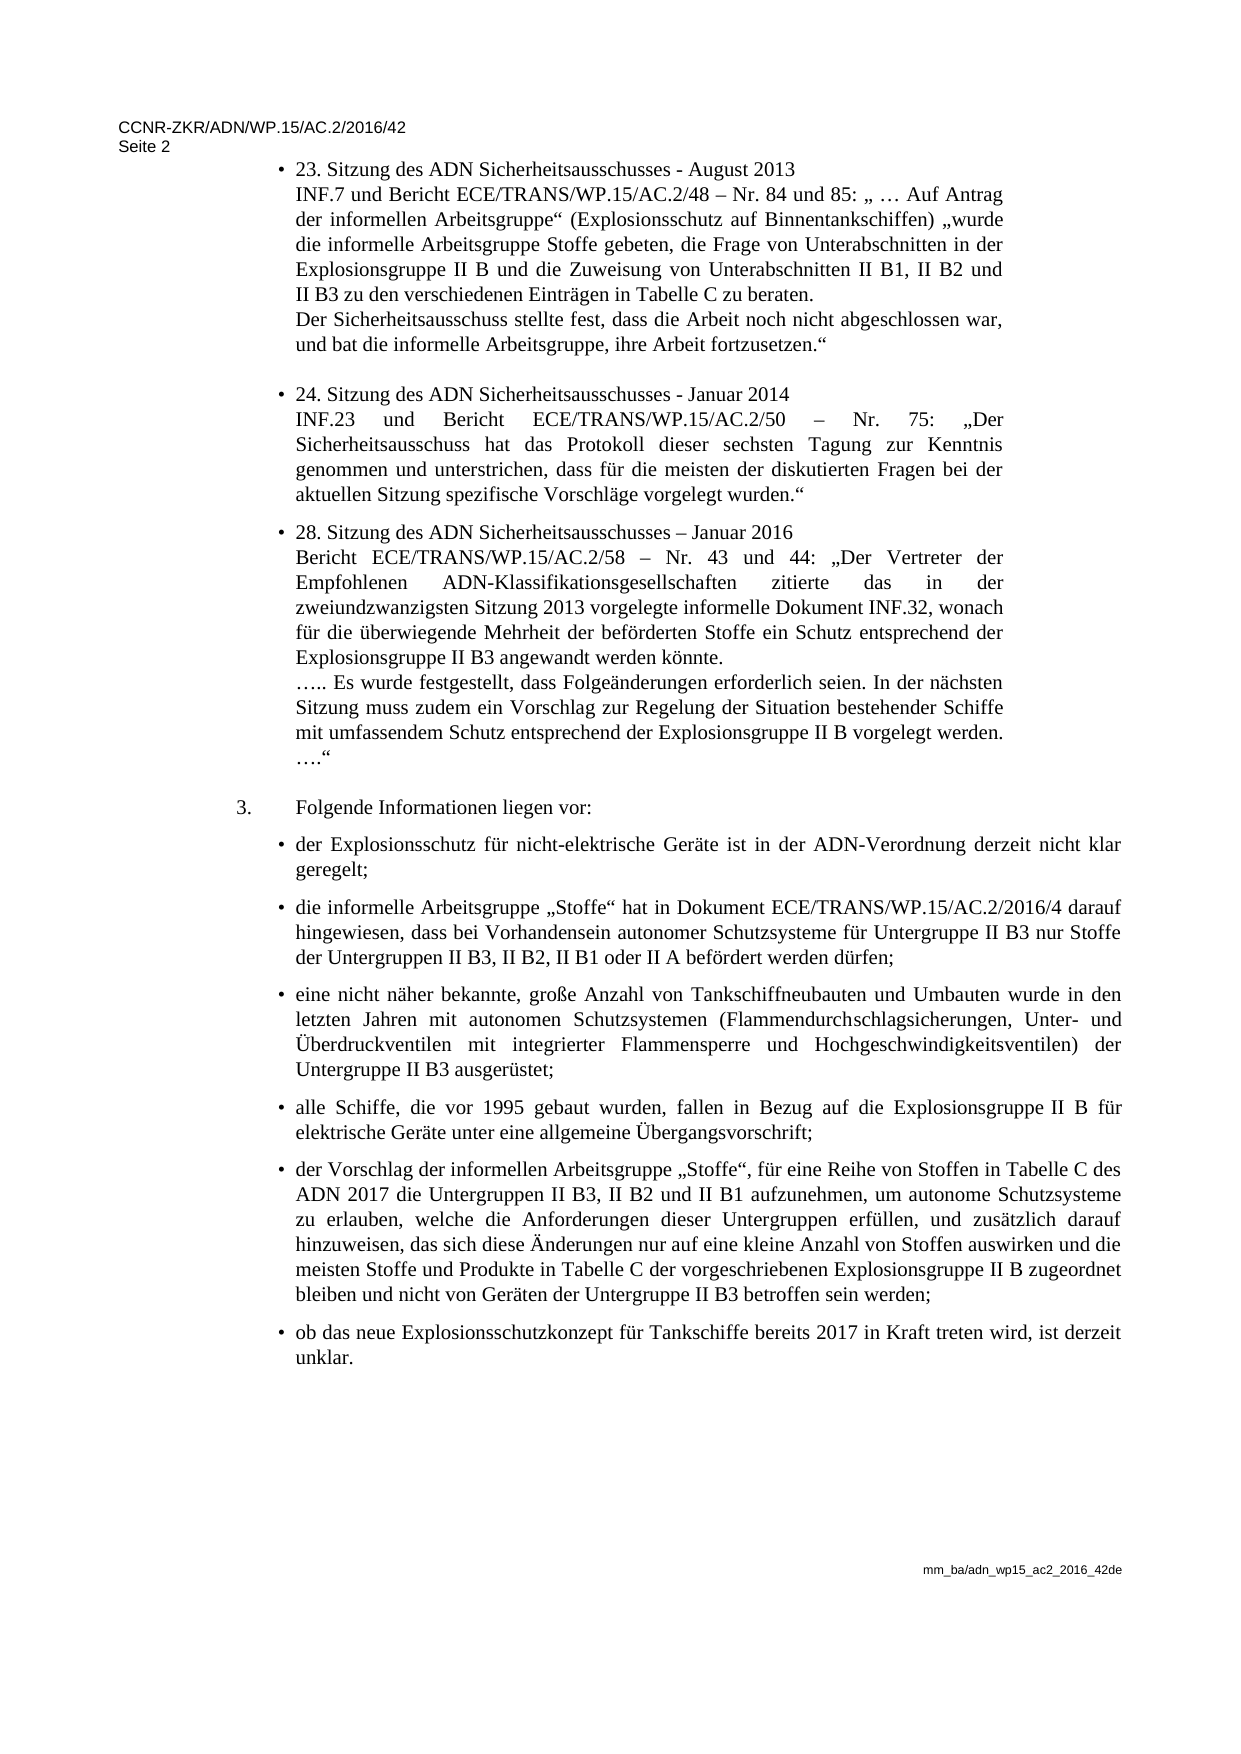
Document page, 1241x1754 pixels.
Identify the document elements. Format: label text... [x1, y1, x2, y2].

text alle Schiffe, die vor 1995 gebaut wurden, fallen in Bezug auf die Explosionsgruppe II B für elektrische Geräte unter eine allgemeine Übergangsvorschrift; [278, 1094, 1122, 1144]
text 3. Folgende Informationen liegen vor: [236, 794, 1004, 819]
list Bericht ECE/TRANS/WP.15/AC.2/58 – Nr. 43 und 44: „Der Vertreter der Empfohlenen ADN-Klassifikationsgesellschaften zitierte das in der zweiundzwanzigsten Sitzung 2013 vorgelegte informelle Dokument INF.32, wonach für die überwiegende Mehrheit der beförderten Stoffe ein Schutz entsprechend der Explosionsgruppe II B3 angewandt werden könnte. [295, 544, 1004, 669]
text ob das neue Explosionsschutzkonzept für Tankschiffe bereits 2017 in Kraft treten wird, ist derzeit unklar. [278, 1319, 1122, 1369]
text eine nicht näher bekannte, große Anzahl von Tankschiffneubauten und Umbauten wurde in den letzten Jahren mit autonomen Schutzsystemen (Flammendurchschlagsicherungen, Unter- und Überdruckventilen mit integrierter Flammensperre und Hochgeschwindigkeitsventilen) der Untergruppe II B3 ausgerüstet; [278, 981, 1122, 1081]
text 24. Sitzung des ADN Sicherheitsausschusses - Januar 2014 [278, 381, 1122, 406]
text die informelle Arbeitsgruppe „Stoffe“ hat in Dokument ECE/TRANS/WP.15/AC.2/2016/4 darauf hingewiesen, dass bei Vorhandensein autonomer Schutzsysteme für Untergruppe II B3 nur Stoffe der Untergruppen II B3, II B2, II B1 oder II A befördert werden dürfen; [278, 894, 1122, 969]
text der Explosionsschutz für nicht-elektrische Geräte ist in der ADN-Verordnung derzeit nicht klar geregelt; [278, 831, 1122, 881]
text 23. Sitzung des ADN Sicherheitsausschusses - August 2013 [278, 156, 1122, 181]
list ….. Es wurde festgestellt, dass Folgeänderungen erforderlich seien. In der nächsten Sitzung muss zudem ein Vorschlag zur Regelung der Situation bestehender Schiffe mit umfassendem Schutz entsprechend der Explosionsgruppe II B vorgelegt werden. ….“ [295, 669, 1004, 769]
text 28. Sitzung des ADN Sicherheitsausschusses – Januar 2016 [278, 519, 1122, 544]
list Der Sicherheitsausschuss stellte fest, dass die Arbeit noch nicht abgeschlossen war, und bat die informelle Arbeitsgruppe, ihre Arbeit fortzusetzen.“ [295, 306, 1004, 356]
list INF.7 und Bericht ECE/TRANS/WP.15/AC.2/48 – Nr. 84 und 85: „ … Auf Antrag der informellen Arbeitsgruppe“ (Explosionsschutz auf Binnentankschiffen) „wurde die informelle Arbeitsgruppe Stoffe gebeten, die Frage von Unterabschnitten in der Explosionsgruppe II B und die Zuweisung von Unterabschnitten II B1, II B2 und II B3 zu den verschiedenen Einträgen in Tabelle C zu beraten. [295, 181, 1004, 306]
list INF.23 und Bericht ECE/TRANS/WP.15/AC.2/50 – Nr. 75: „Der Sicherheitsausschuss hat das Protokoll dieser sechsten Tagung zur Kenntnis genommen und unterstrichen, dass für die meisten der diskutierten Fragen bei der aktuellen Sitzung spezifische Vorschläge vorgelegt wurden.“ [295, 406, 1004, 506]
text der Vorschlag der informellen Arbeitsgruppe „Stoffe“, für eine Reihe von Stoffen in Tabelle C des ADN 2017 die Untergruppen II B3, II B2 und II B1 aufzunehmen, um autonome Schutzsysteme zu erlauben, welche die Anforderungen dieser Untergruppen erfüllen, und zusätzlich darauf hinzuweisen, das sich diese Änderungen nur auf eine kleine Anzahl von Stoffen auswirken und die meisten Stoffe und Produkte in Tabelle C der vorgeschriebenen Explosionsgruppe II B zugeordnet bleiben und nicht von Geräten der Untergruppe II B3 betroffen sein werden; [278, 1156, 1122, 1306]
